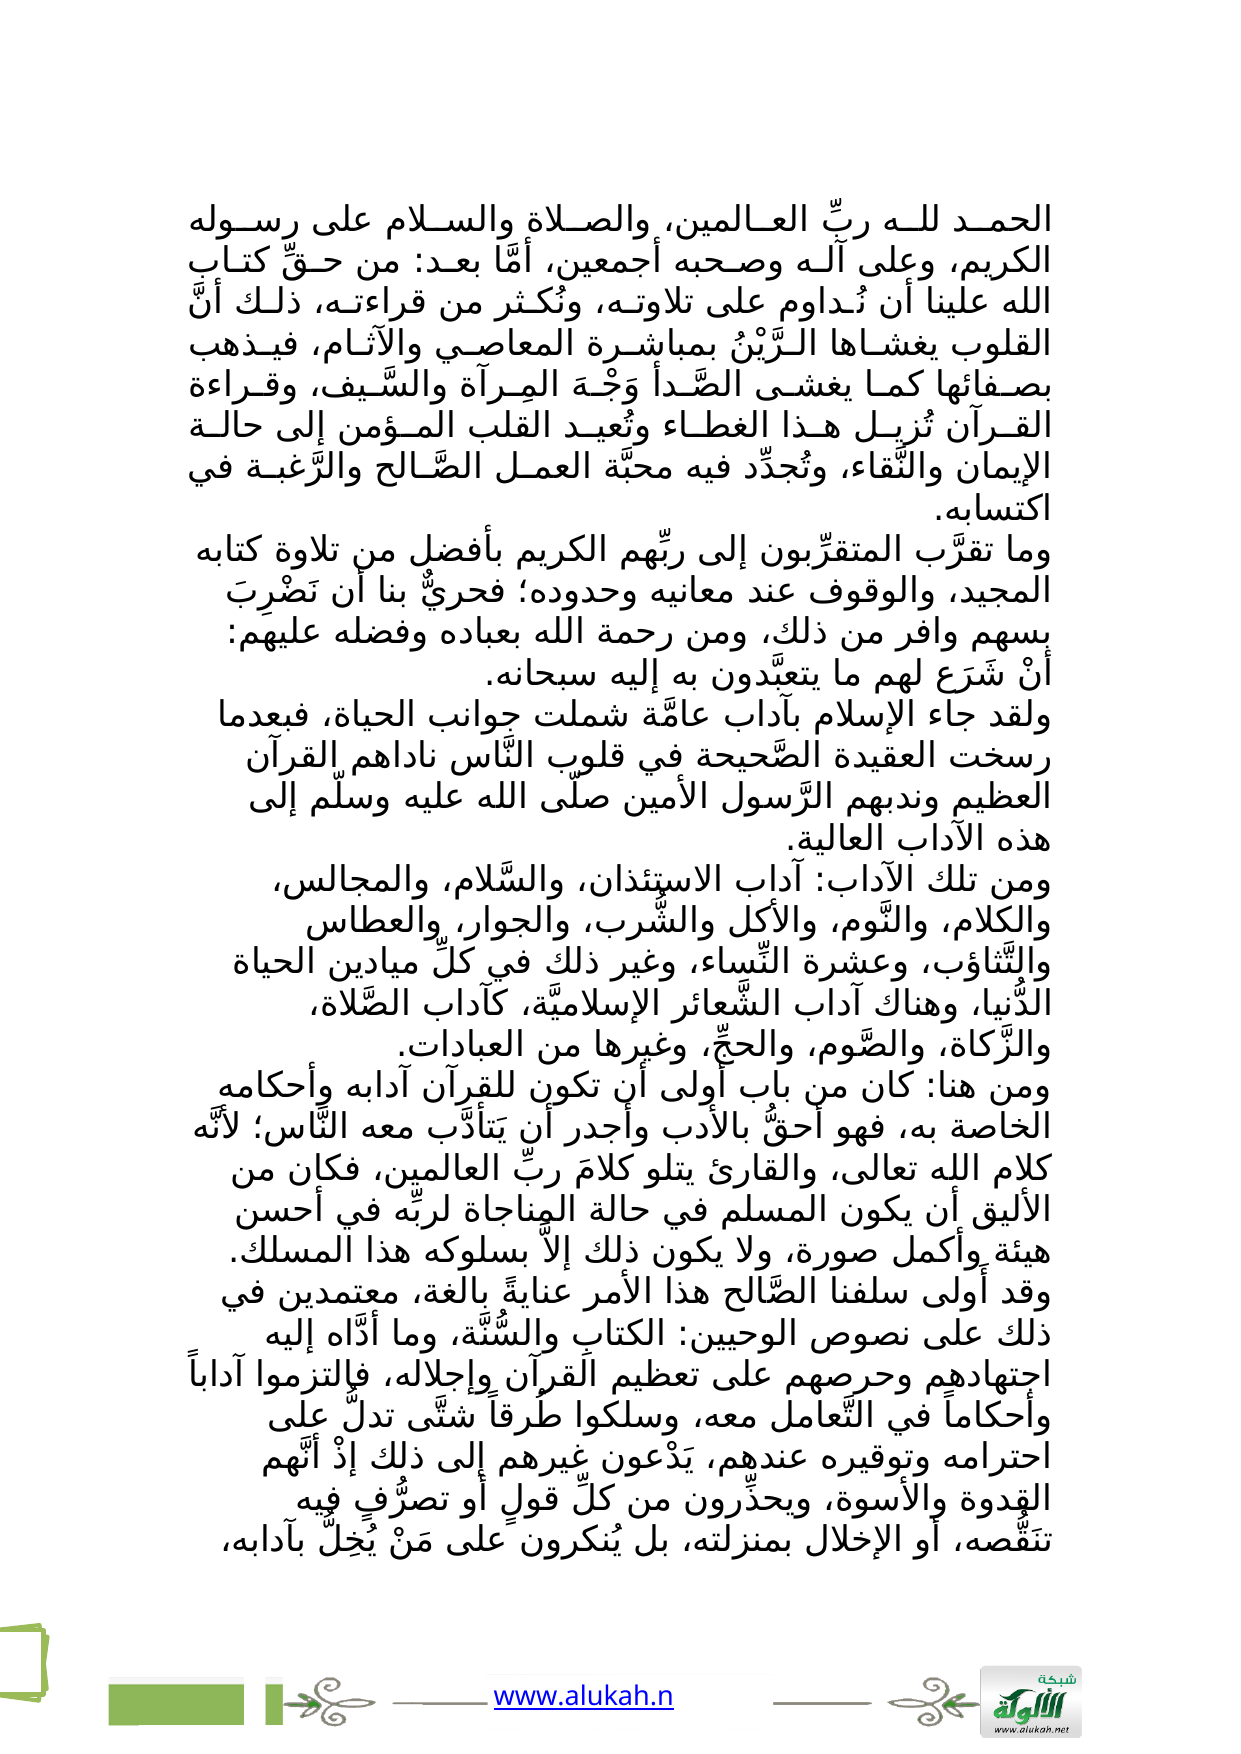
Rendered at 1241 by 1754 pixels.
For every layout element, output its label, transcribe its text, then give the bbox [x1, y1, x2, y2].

text الحمد لله ربِّ العالمين، والصلاة والسلام على رسوله الكريم، وعلى آله وصحبه أجمعين، أمَّا بعد: من حقِّ كتاب الله علينا أن نُداوم على تلاوته، ونُكثر من قراءته، ذلك أنَّ القلوب يغشاها الرَّيْنُ بمباشرة المعاصي والآثام، فيذهب بصفائها كما يغشى الصَّدأ وَجْهَ المِرآة والسَّيف، وقراءة القرآن تُزيل هذا الغطاء وتُعيد القلب المؤمن إلى حالة الإيمان والنَّقاء، وتُجدِّد فيه محبَّة العمل الصَّالح والرَّغبة في اكتسابه. [187, 198, 1053, 528]
text ومن تلك الآداب: آداب الاستئذان، والسَّلام، والمجالس، والكلام، والنَّوم، والأكل والشُّرب، والجوار، والعطاس والتَّثاؤب، وعشرة النِّساء، وغير ذلك في كلِّ ميادين الحياة الدُّنيا، وهناك آداب الشَّعائر الإسلاميَّة، كآداب الصَّلاة، والزَّكاة، والصَّوم، والحجِّ، وغيرها من العبادات. [187, 858, 1053, 1064]
text ومن هنا: كان من باب أولى أن تكون للقرآن آدابه وأحكامه الخاصة به، فهو أحقُّ بالأدب وأجدر أن يَتأدَّب معه النَّاس؛ لأنَّه كلام الله تعالى، والقارئ يتلو كلامَ ربِّ العالمين، فكان من الأليق أن يكون المسلم في حالة المناجاة لربِّه في أحسن هيئة وأكمل صورة، ولا يكون ذلك إلاَّ بسلوكه هذا المسلك. [187, 1064, 1053, 1271]
text وما تقرَّب المتقرِّبون إلى ربِّهم الكريم بأفضل من تلاوة كتابه المجيد، والوقوف عند معانيه وحدوده؛ فحريٌّ بنا أن نَضْرِبَ بسهم وافر من ذلك، ومن رحمة الله بعباده وفضله عليهم: أنْ شَرَع لهم ما يتعبَّدون به إليه سبحانه. [187, 528, 1053, 693]
text ولقد جاء الإسلام بآداب عامَّة شملت جوانب الحياة، فبعدما رسخت العقيدة الصَّحيحة في قلوب النَّاس ناداهم القرآن العظيم وندبهم الرَّسول الأمين صلّى الله عليه وسلّم إلى هذه الآداب العالية. [187, 693, 1053, 858]
picture [107, 1663, 1083, 1745]
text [187, 1271, 1053, 1559]
